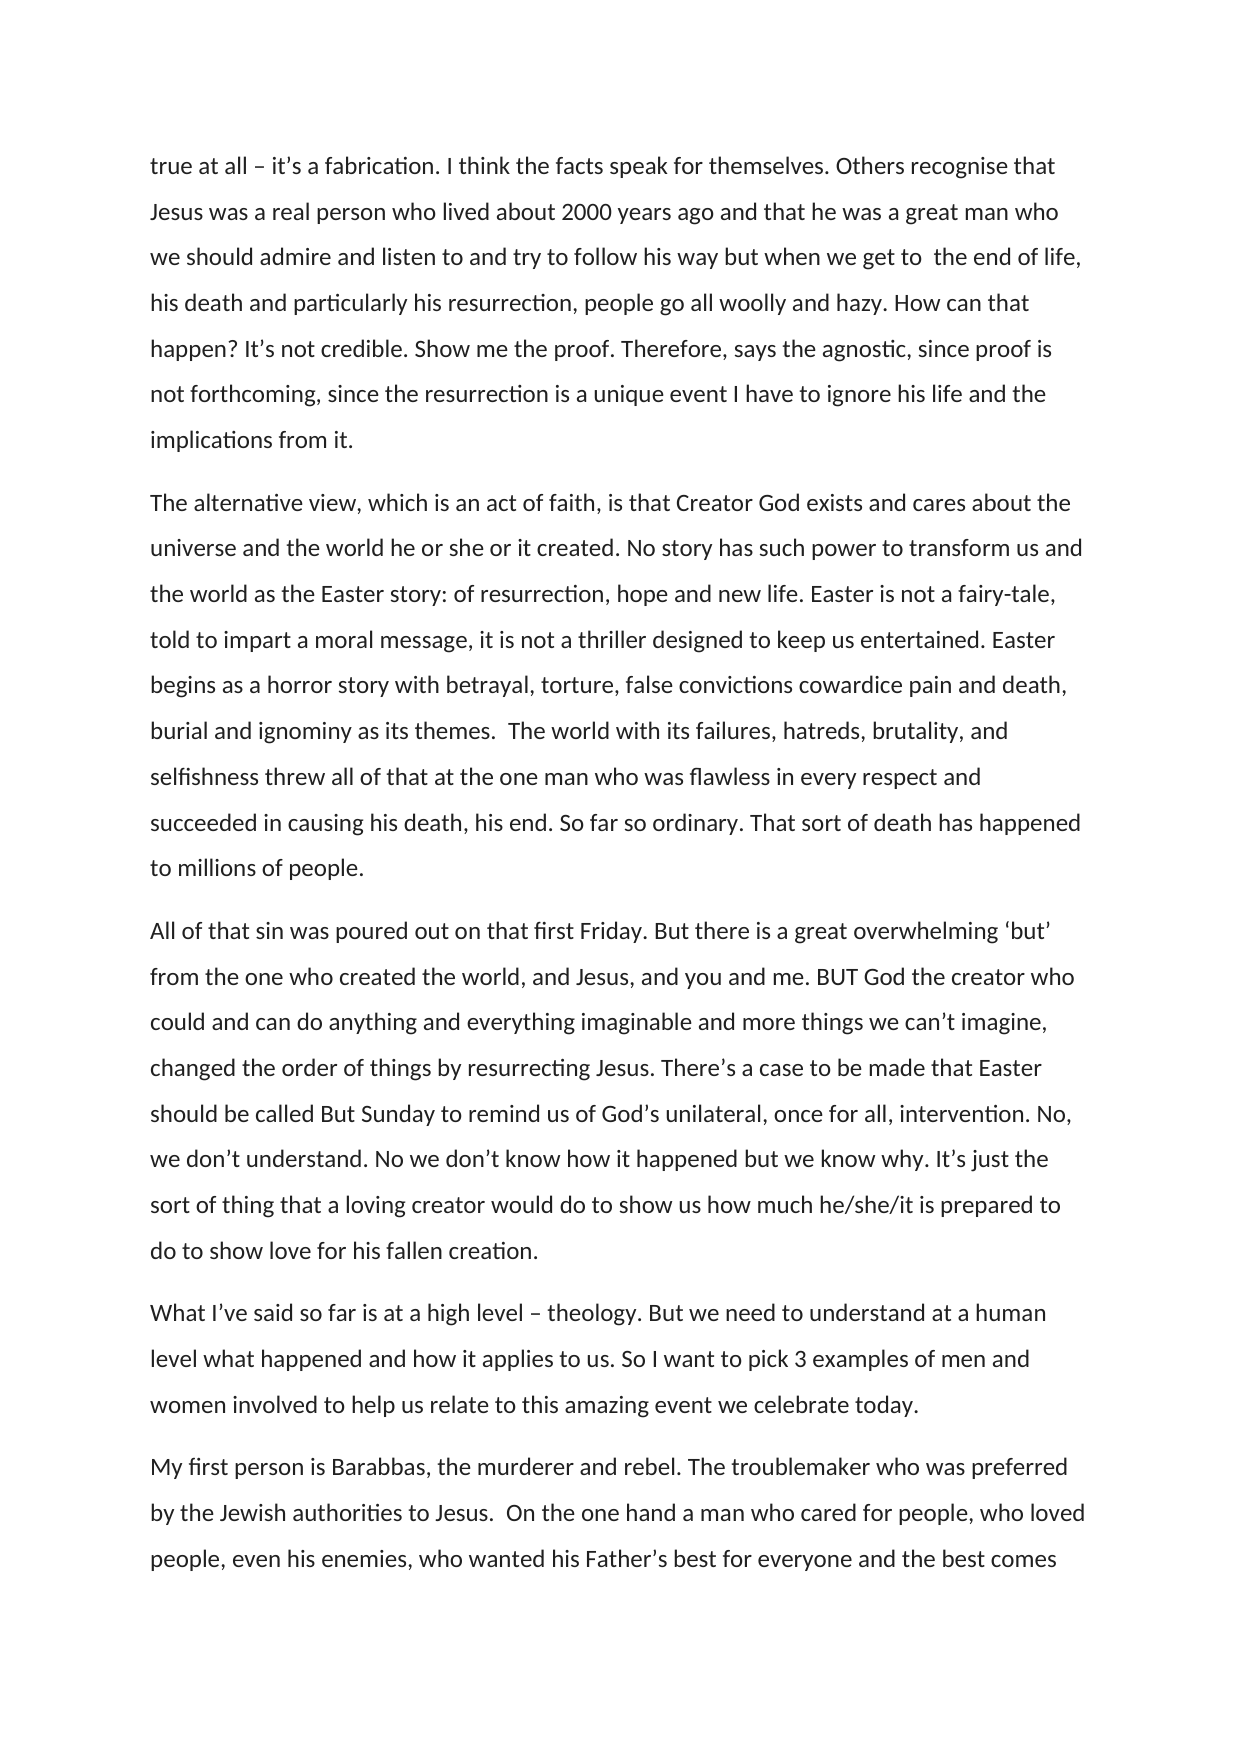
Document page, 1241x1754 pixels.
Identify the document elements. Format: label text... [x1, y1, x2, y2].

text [150, 1451, 1090, 1573]
text All of that sin was poured out on that first Friday. But there is a great overwhelming ‘but’ from the one who created the world, and Jesus, and you and me. BUT God the creator who could and can do anything and everything imaginable and more things we can’t imagine, changed the order of things by resurrecting Jesus. There’s a case to be made that Easter should be called But Sunday to remind us of God’s unilateral, once for all, intervention. No, we don’t understand. No we don’t know how it happened but we know why. It’s just the sort of thing that a loving creator would do to show us how much he/she/it is prepared to do to show love for his fallen creation. [150, 915, 1090, 1266]
text The alternative view, which is an act of faith, is that Creator God exists and cares about the universe and the world he or she or it created. No story has such power to transform us and the world as the Easter story: of resurrection, hope and new life. Easter is not a fairy-tale, told to impart a moral message, it is not a thriller designed to keep us entertained. Easter begins as a horror story with betrayal, torture, false convictions cowardice pain and death, burial and ignominy as its themes. The world with its failures, hatreds, brutality, and selfishness threw all of that at the one man who was flawless in every respect and succeeded in causing his death, his end. So far so ordinary. That sort of death has happened to millions of people. [150, 487, 1090, 883]
text What I’ve said so far is at a high level – theology. But we need to understand at a human level what happened and how it applies to us. So I want to pick 3 examples of men and women involved to help us relate to this amazing event we celebrate today. [150, 1297, 1090, 1419]
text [150, 150, 1090, 455]
